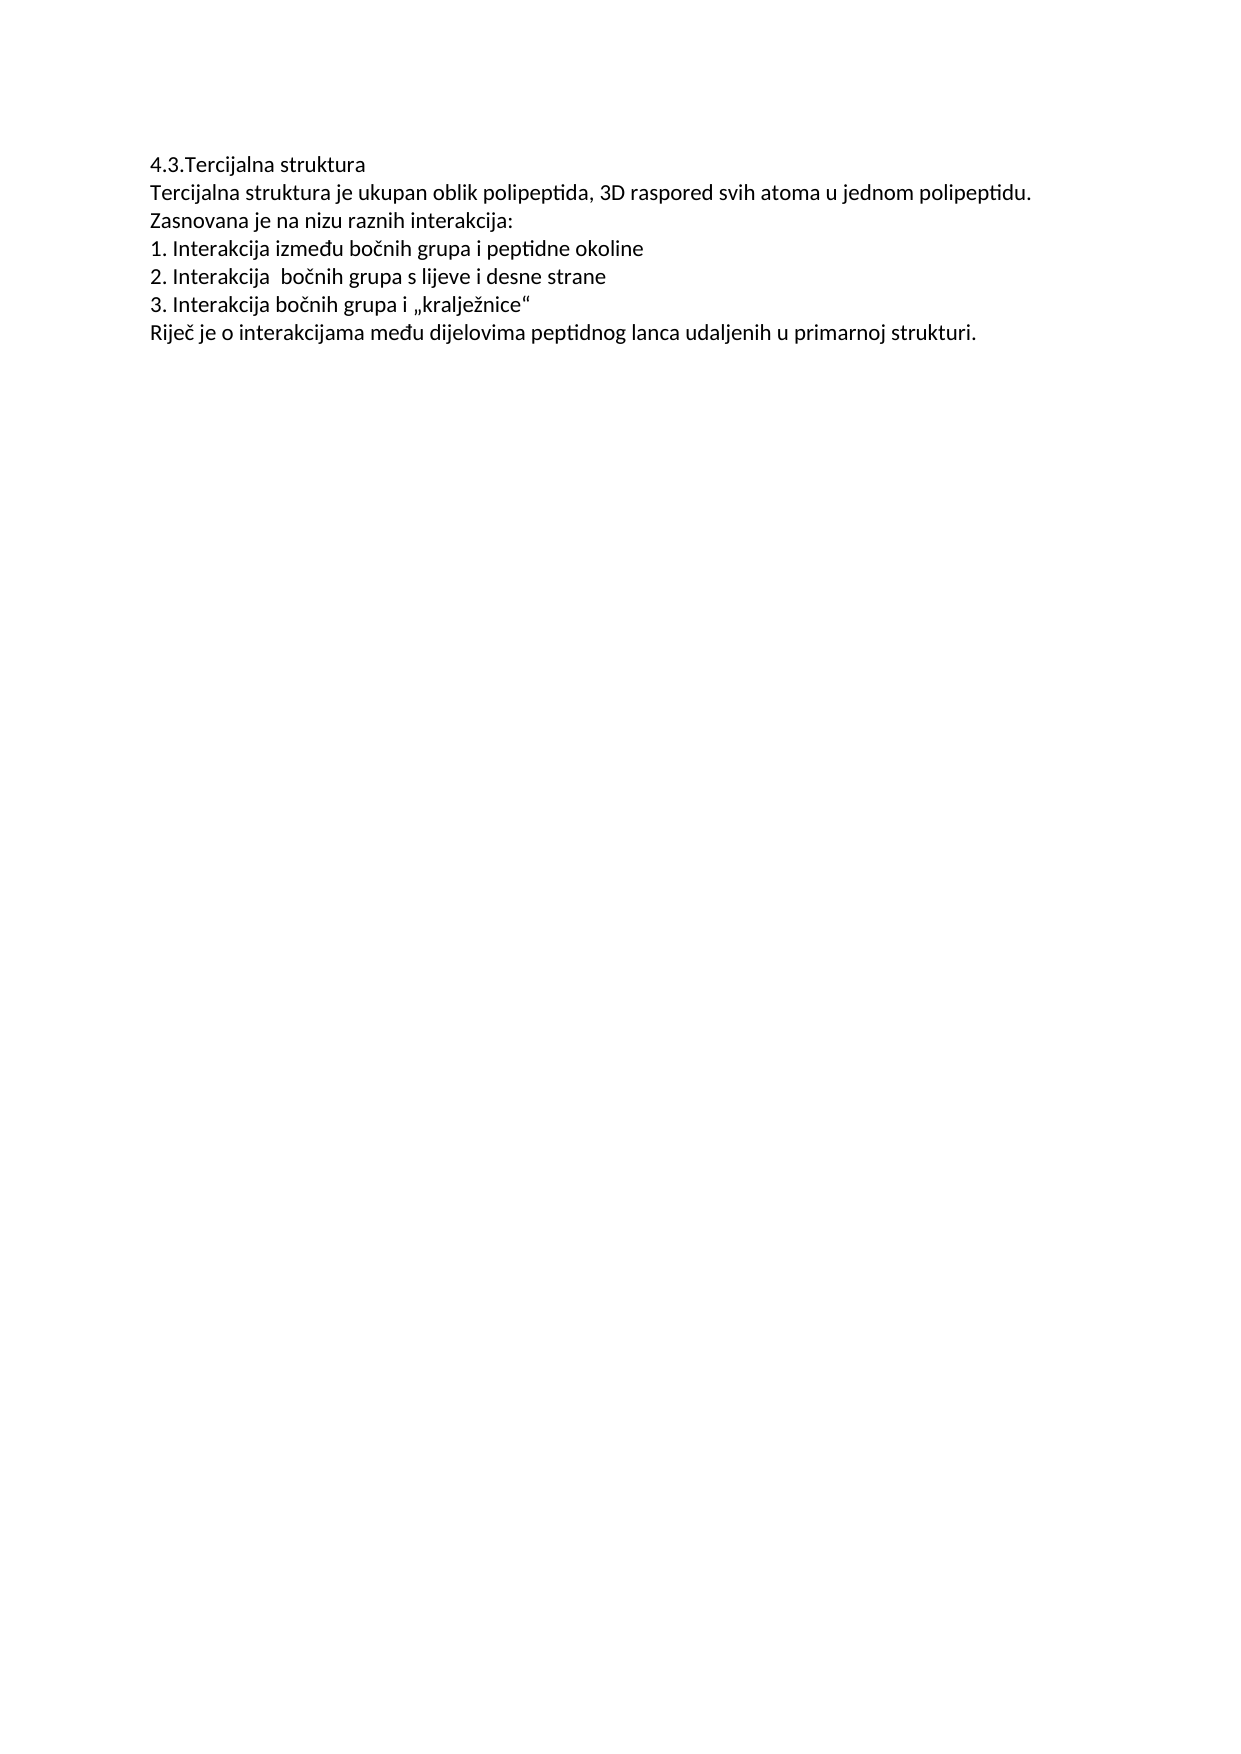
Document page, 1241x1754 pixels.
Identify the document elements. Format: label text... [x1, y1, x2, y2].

text Riječ je o interakcijama među dijelovima peptidnog lanca udaljenih u primarnoj strukturi. [150, 318, 1090, 346]
text 1. Interakcija između bočnih grupa i peptidne okoline [150, 234, 1090, 262]
text 2. Interakcija bočnih grupa s lijeve i desne strane [150, 262, 1090, 290]
text Tercijalna struktura je ukupan oblik polipeptida, 3D raspored svih atoma u jednom polipeptidu. Zasnovana je na nizu raznih interakcija: [150, 178, 1090, 234]
text 4.3.Tercijalna struktura [150, 150, 1090, 178]
text 3. Interakcija bočnih grupa i „kralježnice“ [150, 290, 1090, 318]
